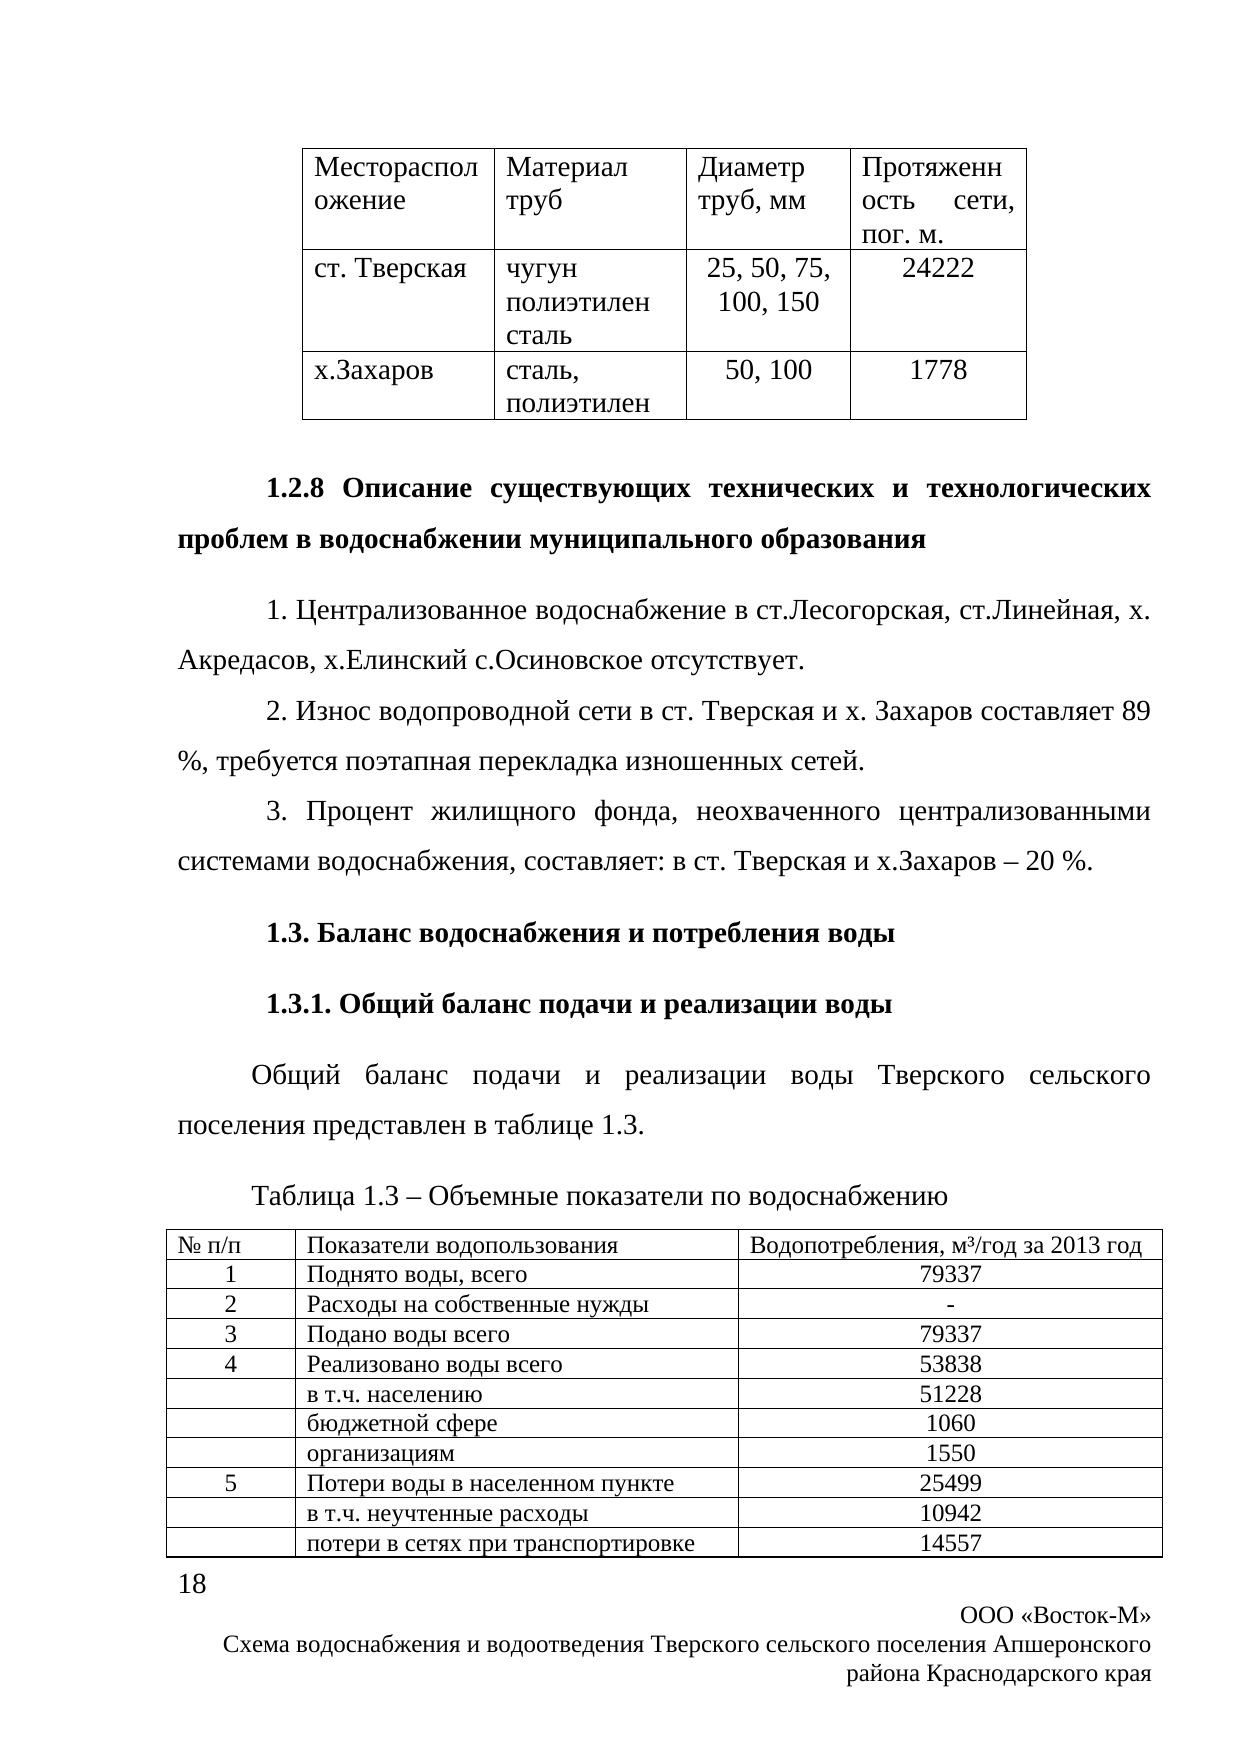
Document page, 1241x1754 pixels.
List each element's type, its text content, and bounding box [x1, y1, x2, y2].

table_cell Реализовано воды всего [296, 1349, 738, 1378]
table_cell 24222 [851, 250, 1026, 351]
table_cell [167, 1498, 295, 1527]
table_cell чугун полиэтилен сталь [495, 250, 686, 351]
text Общий баланс подачи и реализации воды Тверского сельского поселения представлен в таблице 1.3. [177, 1057, 1152, 1141]
table_cell [167, 1438, 295, 1467]
table_cell 1060 [739, 1409, 1162, 1437]
table_cell 1778 [851, 352, 1026, 419]
table_cell сталь, полиэтилен [495, 352, 686, 419]
table_cell 4 [167, 1349, 295, 1378]
table_cell 10942 [739, 1498, 1162, 1527]
table_cell организациям [296, 1438, 738, 1467]
text 1.2.8 Описание существующих технических и технологических проблем в водоснабжении муниципального образования [177, 471, 1152, 554]
table_cell Расходы на собственные нужды [296, 1289, 738, 1318]
text 1.3.1. Общий баланс подачи и реализации воды [177, 986, 1152, 1019]
table_cell 53838 [739, 1349, 1162, 1378]
text 1.3. Баланс водоснабжения и потребления воды [177, 915, 1152, 948]
table_cell в т.ч. населению [296, 1379, 738, 1407]
table_header № п/п [167, 1230, 295, 1258]
table_cell в т.ч. неучтенные расходы [296, 1498, 738, 1527]
table_cell 1550 [739, 1438, 1162, 1467]
table_cell Потери воды в населенном пункте [296, 1468, 738, 1497]
text 1. Централизованное водоснабжение в ст.Лесогорская, ст.Линейная, х. Акредасов, х.Елинский с.Осиновское отсутствует. [177, 592, 1152, 676]
table_cell 5 [167, 1468, 295, 1497]
text Таблица 1.3 – Объемные показатели по водоснабжению [177, 1178, 1152, 1212]
table_cell бюджетной сфере [296, 1409, 738, 1437]
table_cell 51228 [739, 1379, 1162, 1407]
table_cell 25499 [739, 1468, 1162, 1497]
table_cell [167, 1379, 295, 1407]
table_header Месторасположение [303, 149, 494, 249]
table_cell 1 [167, 1260, 295, 1288]
table_cell потери в сетях при транспортировке [296, 1528, 738, 1556]
table_header Показатели водопользования [296, 1230, 738, 1258]
table_cell Подано воды всего [296, 1319, 738, 1348]
table_cell Поднято воды, всего [296, 1260, 738, 1288]
text 3. Процент жилищного фонда, неохваченного централизованными системами водоснабжения, составляет: в ст. Тверская и х.Захаров – 20 %. [177, 793, 1152, 877]
table_cell х.Захаров [303, 352, 494, 419]
table_cell - [739, 1289, 1162, 1318]
table_cell [167, 1409, 295, 1437]
table_header Водопотребления, м³/год за 2013 год [739, 1230, 1162, 1258]
table_header Протяженность сети, пог. м. [851, 149, 1026, 249]
table_header Материал труб [495, 149, 686, 249]
table_cell 2 [167, 1289, 295, 1318]
table_cell 25, 50, 75, 100, 150 [687, 250, 850, 351]
table_cell 3 [167, 1319, 295, 1348]
table_cell 14557 [739, 1528, 1162, 1556]
table_cell 79337 [739, 1260, 1162, 1288]
text 2. Износ водопроводной сети в ст. Тверская и х. Захаров составляет 89 %, требуется поэтапная перекладка изношенных сетей. [177, 693, 1152, 776]
table_cell [167, 1528, 295, 1556]
table_cell 79337 [739, 1319, 1162, 1348]
table_header Диаметр труб, мм [687, 149, 850, 249]
table_cell 50, 100 [687, 352, 850, 419]
table_cell ст. Тверская [303, 250, 494, 351]
